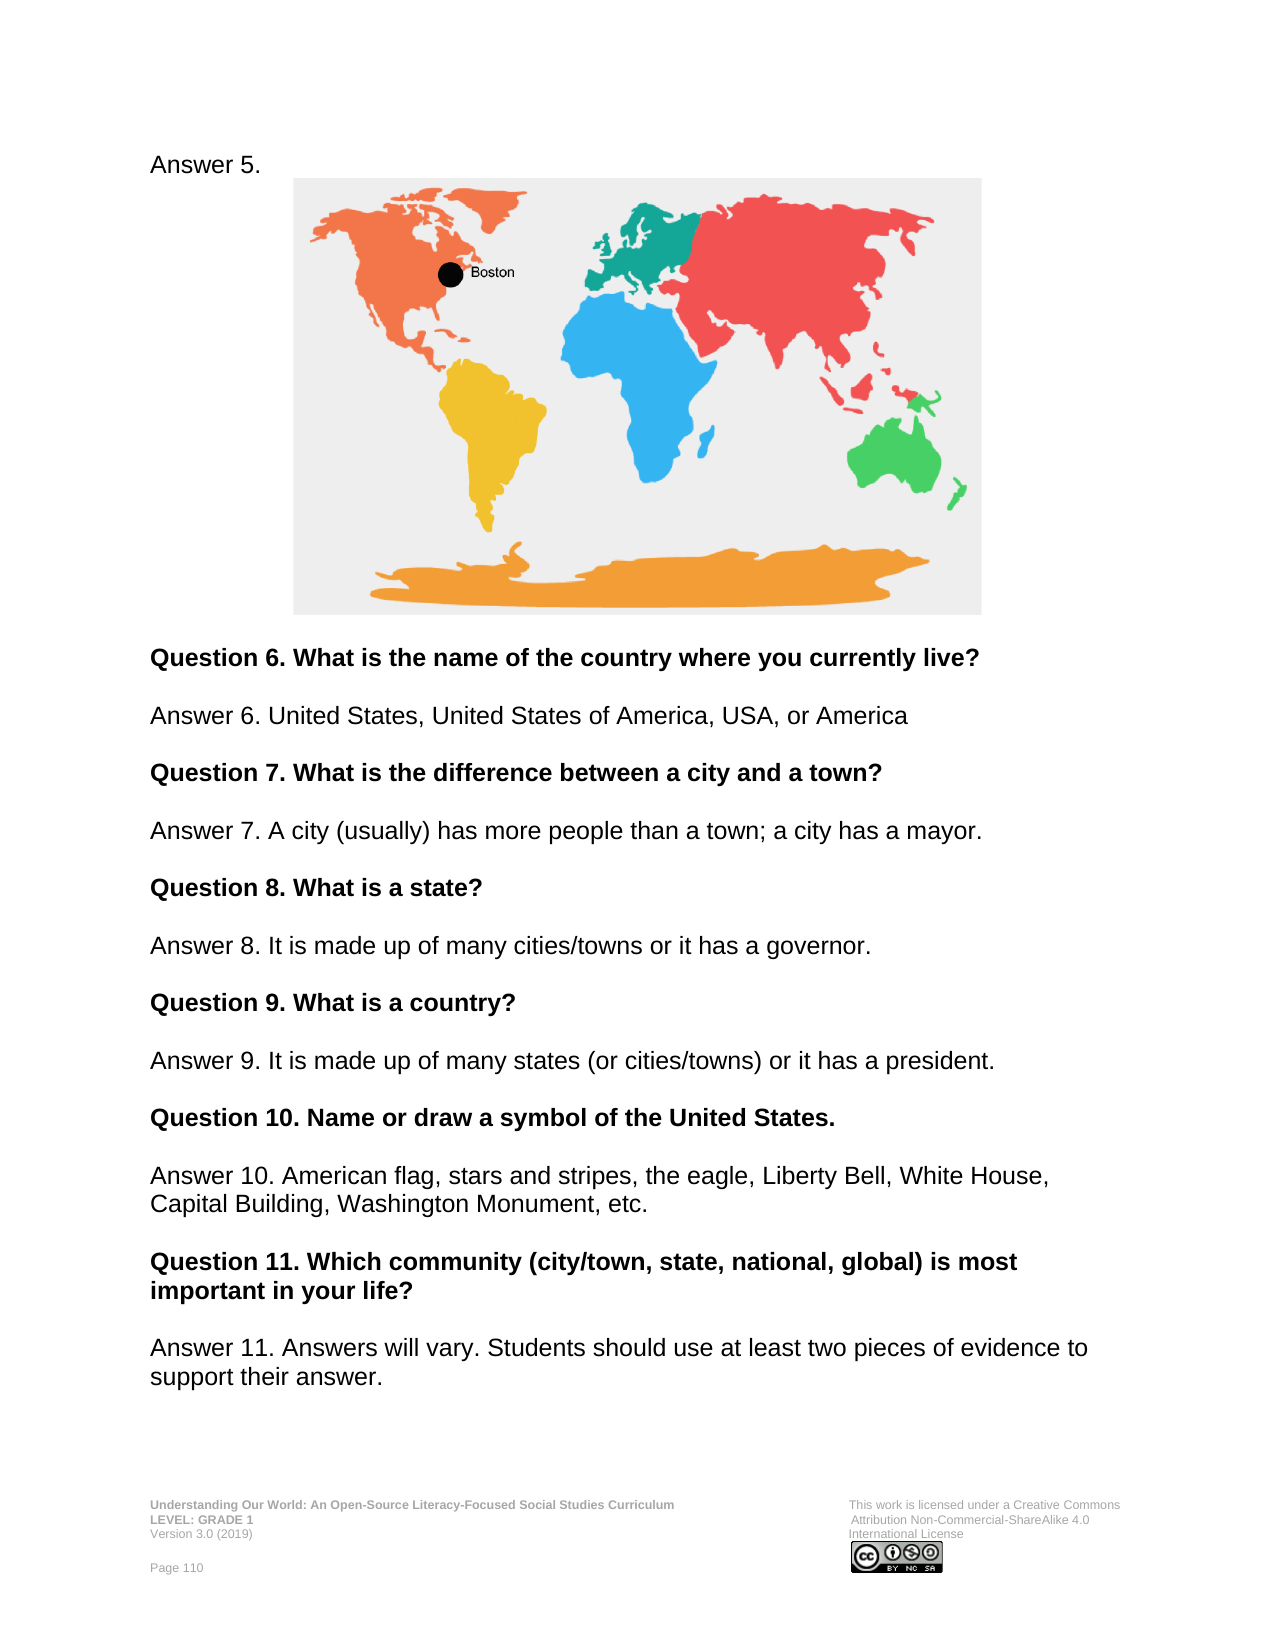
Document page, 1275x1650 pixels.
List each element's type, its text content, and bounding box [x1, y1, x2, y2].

text Answer 5. [150, 150, 1125, 179]
text Question 10. Name or draw a symbol of the United States. [150, 1103, 1125, 1132]
text Question 7. What is the difference between a city and a town? [150, 758, 1125, 787]
picture [293, 178, 982, 615]
text Answer 6. United States, United States of America, USA, or America [150, 701, 1125, 729]
text Question 6. What is the name of the country where you currently live? [150, 643, 1125, 672]
picture [851, 1541, 943, 1573]
text Answer 11. Answers will vary. Students should use at least two pieces of evidence to support their answer. [150, 1333, 1125, 1391]
text Answer 9. It is made up of many states (or cities/towns) or it has a president. [150, 1046, 1125, 1074]
text Answer 10. American flag, stars and stripes, the eagle, Liberty Bell, White House, Capital Building, Washington Monument, etc. [150, 1161, 1125, 1218]
text Question 8. What is a state? [150, 873, 1125, 902]
text Answer 7. A city (usually) has more people than a town; a city has a mayor. [150, 816, 1125, 844]
text Question 11. Which community (city/town, state, national, global) is most important in your life? [150, 1247, 1125, 1304]
text Question 9. What is a country? [150, 988, 1125, 1017]
text Answer 8. It is made up of many cities/towns or it has a governor. [150, 931, 1125, 959]
